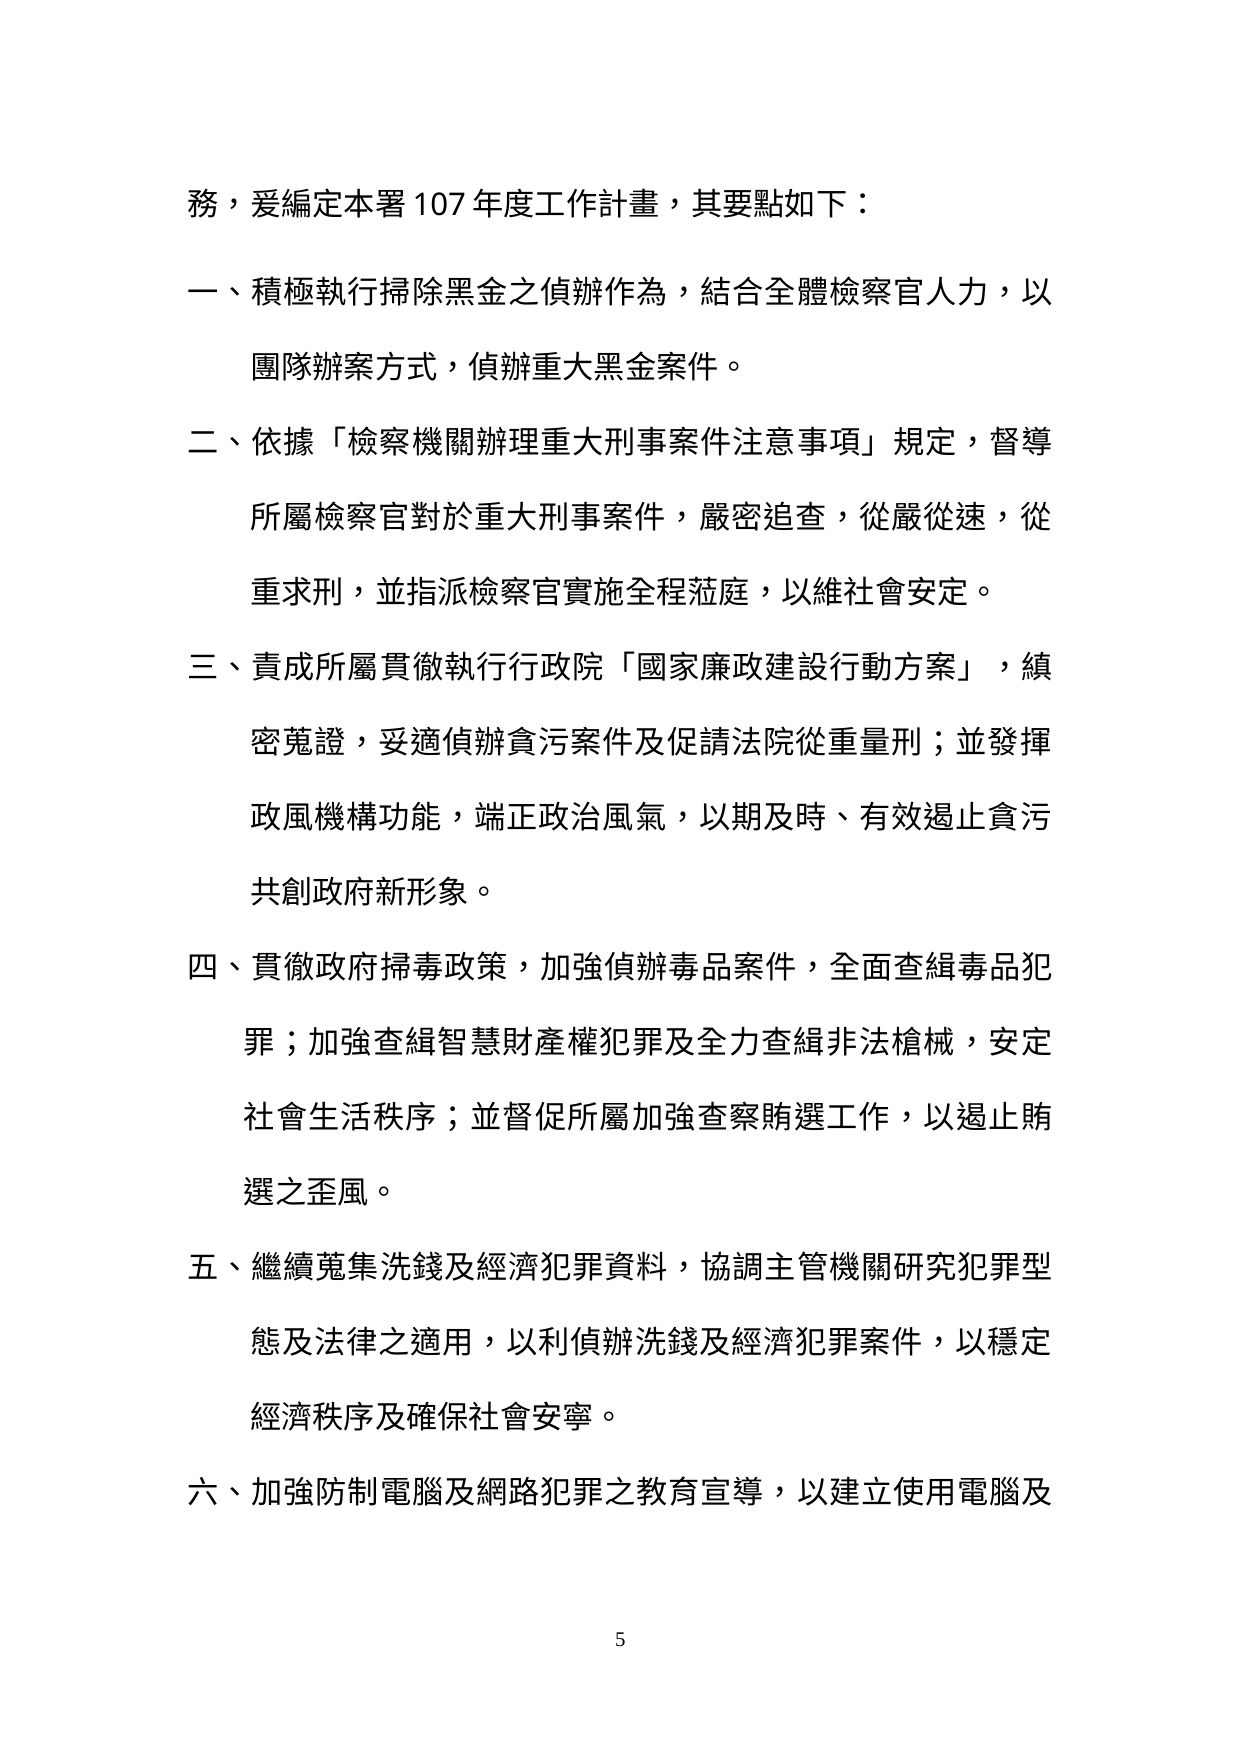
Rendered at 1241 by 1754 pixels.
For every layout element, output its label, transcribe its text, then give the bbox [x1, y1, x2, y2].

text 一、積極執行掃除黑金之偵辦作為，結合全體檢察官人力，以團隊辦案方式，偵辦重大黑金案件。 [187, 252, 1053, 402]
text 五、繼續蒐集洗錢及經濟犯罪資料，協調主管機關研究犯罪型態及法律之適用，以利偵辦洗錢及經濟犯罪案件，以穩定經濟秩序及確保社會安寧。 [187, 1227, 1053, 1452]
text 四、貫徹政府掃毒政策，加強偵辦毒品案件，全面查緝毒品犯罪；加強查緝智慧財產權犯罪及全力查緝非法槍械，安定社會生活秩序；並督促所屬加強查察賄選工作，以遏止賄選之歪風。 [187, 927, 1053, 1227]
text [187, 164, 1053, 239]
text 二、依據「檢察機關辦理重大刑事案件注意事項」規定，督導所屬檢察官對於重大刑事案件，嚴密追查，從嚴從速，從重求刑，並指派檢察官實施全程蒞庭，以維社會安定。 [187, 402, 1053, 627]
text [187, 1452, 1053, 1527]
text 三、責成所屬貫徹執行行政院「國家廉政建設行動方案」，縝密蒐證，妥適偵辦貪污案件及促請法院從重量刑；並發揮政風機構功能，端正政治風氣，以期及時、有效遏止貪污，共創政府新形象。 [187, 627, 1053, 927]
